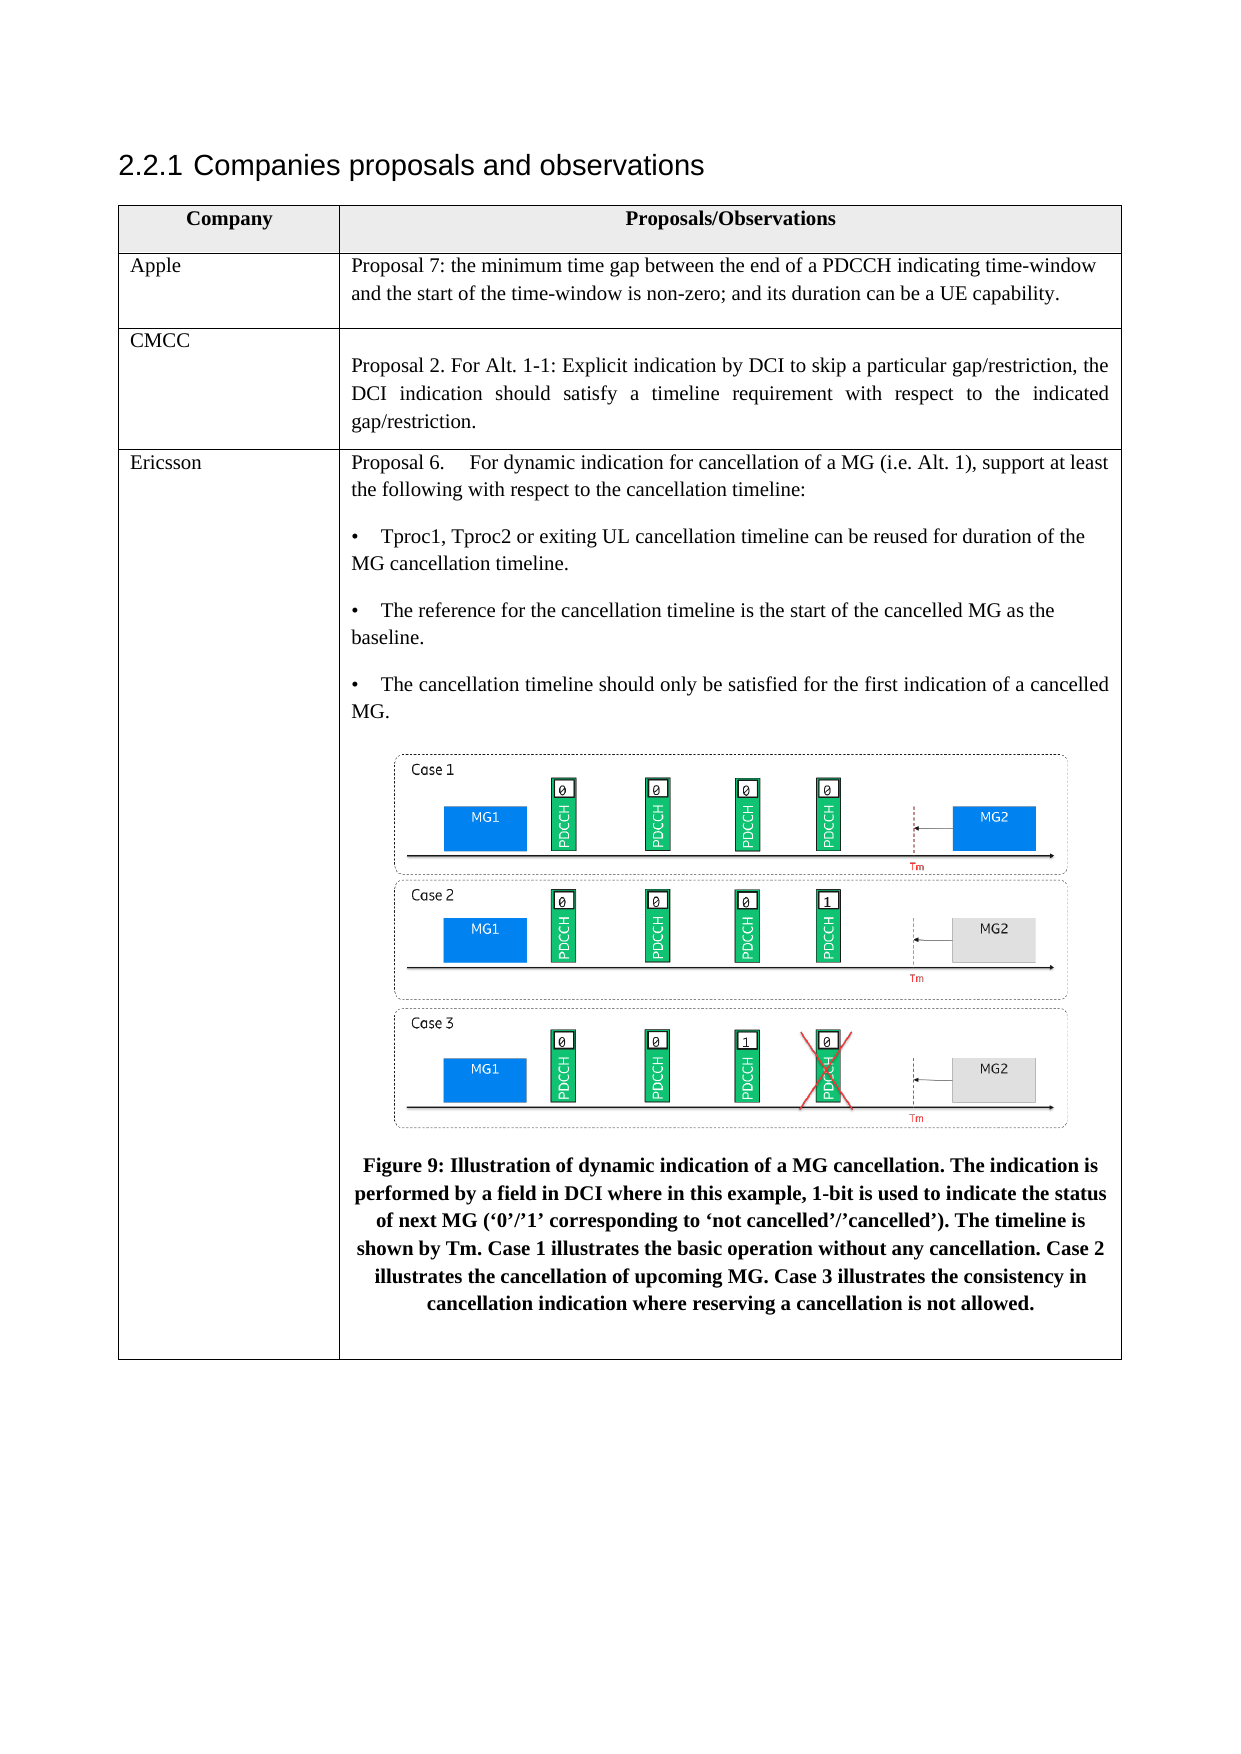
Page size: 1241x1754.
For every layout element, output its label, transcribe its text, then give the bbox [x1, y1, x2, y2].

subtitle Companies proposals and observations [118, 148, 1122, 181]
table_cell Proposal 2. For Alt. 1-1: Explicit indication by DCI to skip a particular gap/restriction, the DCI indication should satisfy a timeline requirement with respect to the indicated gap/restriction. [340, 329, 1121, 449]
picture [394, 754, 1068, 1131]
table_header Proposals/Observations [340, 206, 1121, 252]
table_cell CMCC [119, 329, 339, 449]
table_header Company [119, 206, 339, 252]
table_cell Apple [119, 254, 339, 327]
table_cell Ericsson [119, 450, 339, 1359]
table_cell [340, 450, 1121, 1359]
table_cell Proposal 7: the minimum time gap between the end of a PDCCH indicating time-window and the start of the time-window is non-zero; and its duration can be a UE capability. [340, 254, 1121, 327]
